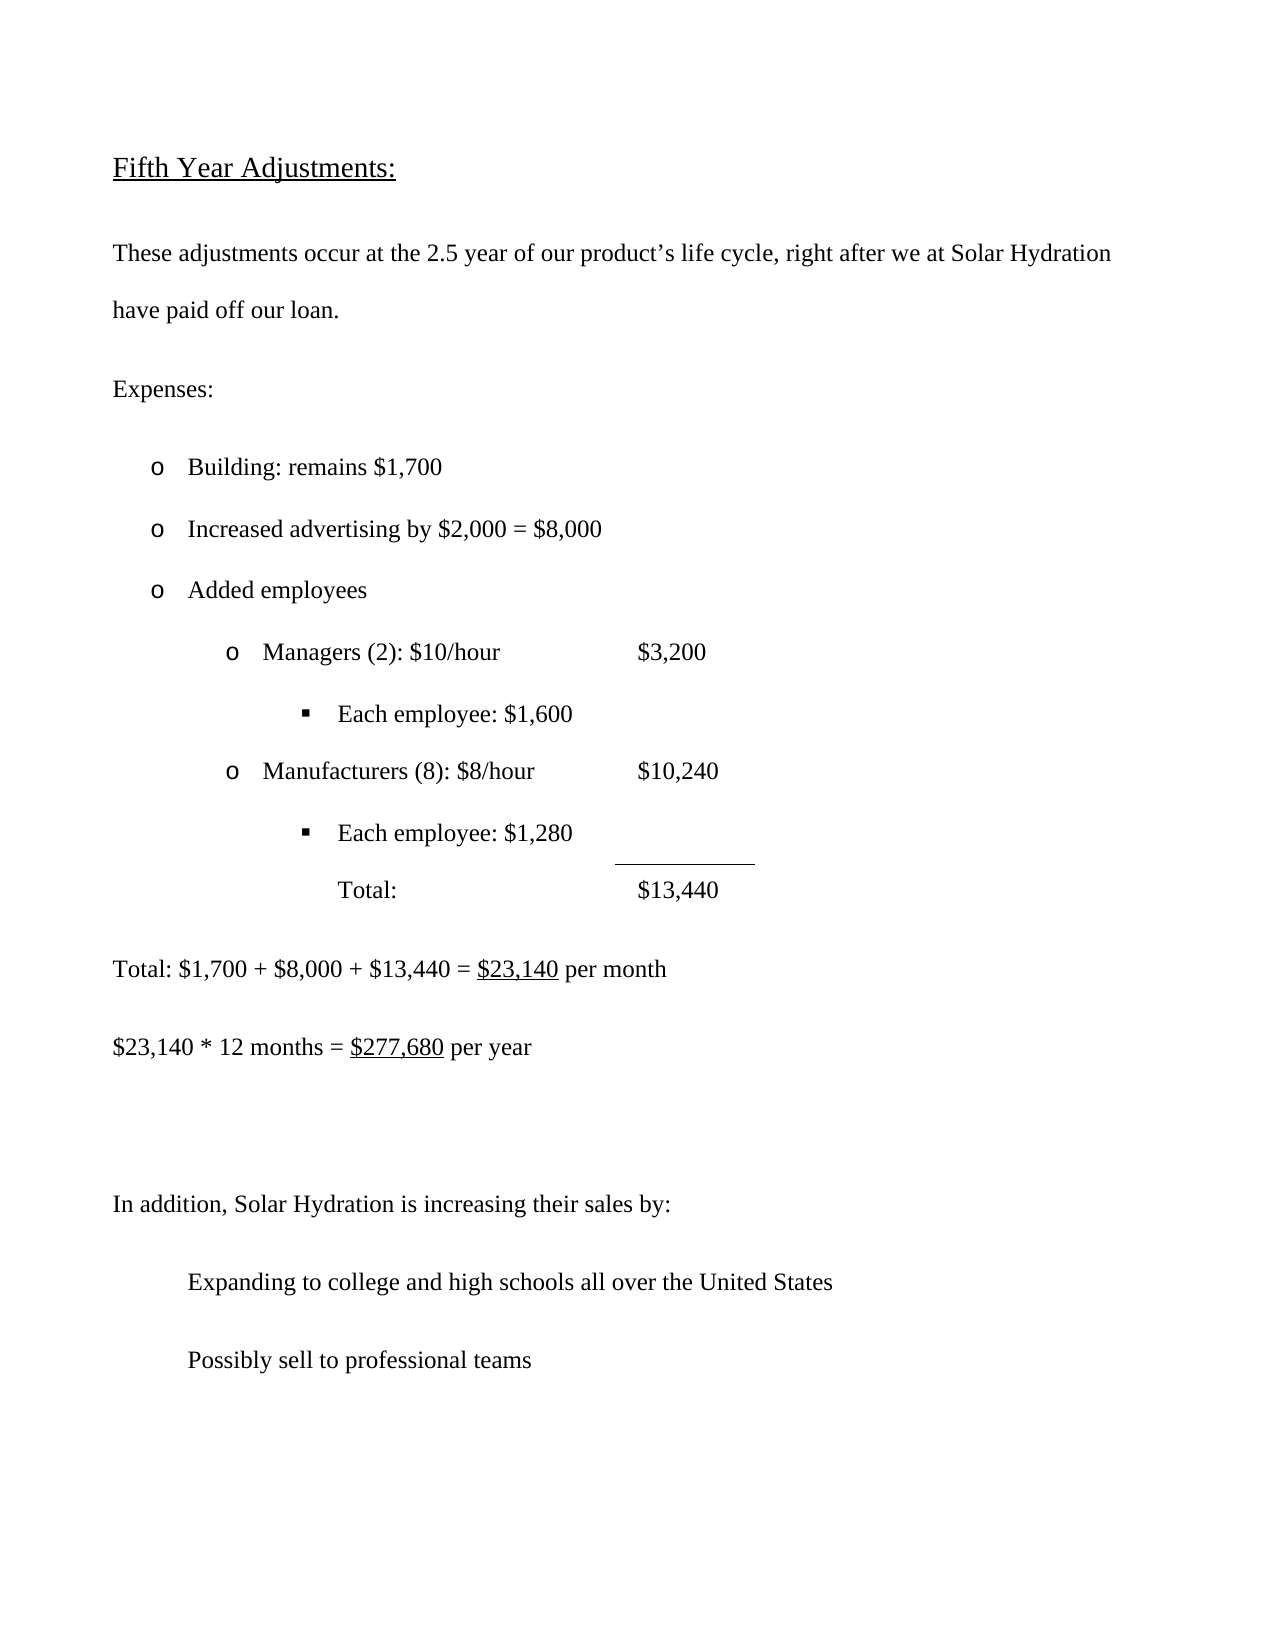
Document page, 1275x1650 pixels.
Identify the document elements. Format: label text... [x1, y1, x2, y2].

text $23,140 * 12 months = $277,680 per year [112, 1032, 1162, 1061]
list Total: $13,440 [337, 875, 1162, 904]
list Increased advertising by $2,000 = $8,000 [150, 514, 1162, 544]
list Building: remains $1,700 [150, 452, 1162, 483]
list Added employees [150, 575, 1162, 606]
list Each employee: $1,280 [300, 818, 1162, 847]
text Fifth Year Adjustments: [112, 150, 1162, 183]
text Expanding to college and high schools all over the United States [112, 1267, 1162, 1296]
text These adjustments occur at the 2.5 year of our product’s life cycle, right after we at Solar Hydration have paid off our loan. [112, 238, 1162, 324]
list Each employee: $1,600 [300, 699, 1162, 727]
text Expenses: [112, 374, 1162, 402]
text Total: $1,700 + $8,000 + $13,440 = $23,140 per month [112, 954, 1162, 982]
text Possibly sell to professional teams [112, 1345, 1162, 1374]
list Managers (2): $10/hour $3,200 [225, 637, 1162, 668]
list Manufacturers (8): $8/hour $10,240 [225, 756, 1162, 787]
text In addition, Solar Hydration is increasing their sales by: [112, 1189, 1162, 1217]
